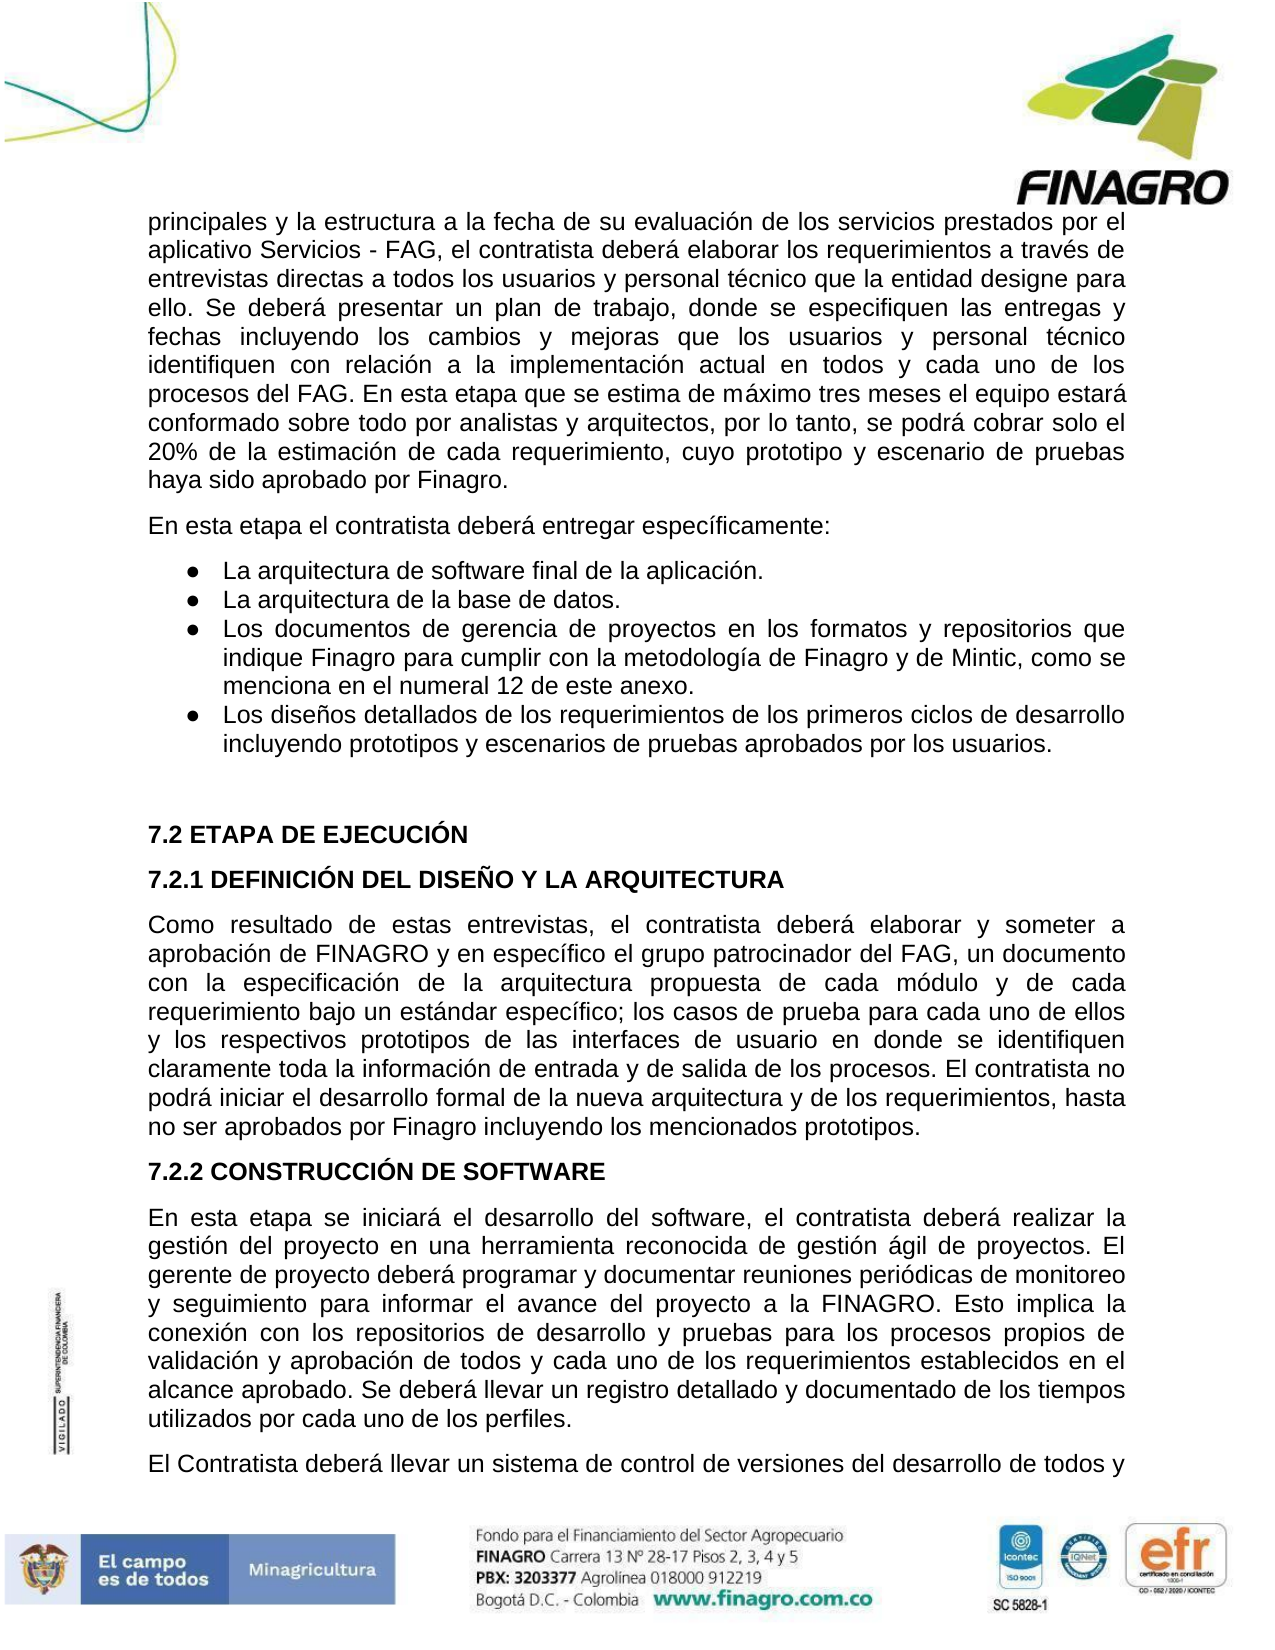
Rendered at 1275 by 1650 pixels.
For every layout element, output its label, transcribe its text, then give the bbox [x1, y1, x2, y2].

text 7.2.2 CONSTRUCCIÓN DE SOFTWARE [148, 1157, 1127, 1186]
text En esta etapa el contratista deberá entregar específicamente: [148, 511, 1127, 540]
text 7.2.1 DEFINICIÓN DEL DISEÑO Y LA ARQUITECTURA [148, 865, 1127, 894]
list Los documentos de gerencia de proyectos en los formatos y repositorios que indique Finagro para cumplir con la metodología de Finagro y de Mintic, como se menciona en el numeral 12 de este anexo. [185, 614, 1127, 700]
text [148, 207, 1127, 494]
text 7.2 ETAPA DE EJECUCIÓN [148, 820, 1127, 848]
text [148, 1449, 1127, 1478]
text En esta etapa se iniciará el desarrollo del software, el contratista deberá realizar la gestión del proyecto en una herramienta reconocida de gestión ágil de proyectos. El gerente de proyecto deberá programar y documentar reuniones periódicas de monitoreo y seguimiento para informar el avance del proyecto a la FINAGRO. Esto implica la conexión con los repositorios de desarrollo y pruebas para los procesos propios de validación y aprobación de todos y cada uno de los requerimientos establecidos en el alcance aprobado. Se deberá llevar un registro detallado y documentado de los tiempos utilizados por cada uno de los perfiles. [148, 1203, 1127, 1433]
list Los diseños detallados de los requerimientos de los primeros ciclos de desarrollo incluyendo prototipos y escenarios de pruebas aprobados por los usuarios. [185, 700, 1127, 758]
text Como resultado de estas entrevistas, el contratista deberá elaborar y someter a aprobación de FINAGRO y en específico el grupo patrocinador del FAG, un documento con la especificación de la arquitectura propuesta de cada módulo y de cada requerimiento bajo un estándar específico; los casos de prueba para cada uno de ellos y los respectivos prototipos de las interfaces de usuario en donde se identifiquen claramente toda la información de entrada y de salida de los procesos. El contratista no podrá iniciar el desarrollo formal de la nueva arquitectura y de los requerimientos, hasta no ser aprobados por Finagro incluyendo los mencionados prototipos. [148, 911, 1127, 1141]
list La arquitectura de la base de datos. [185, 585, 1127, 614]
picture [4, 2, 1275, 1650]
list La arquitectura de software final de la aplicación. [185, 556, 1127, 585]
